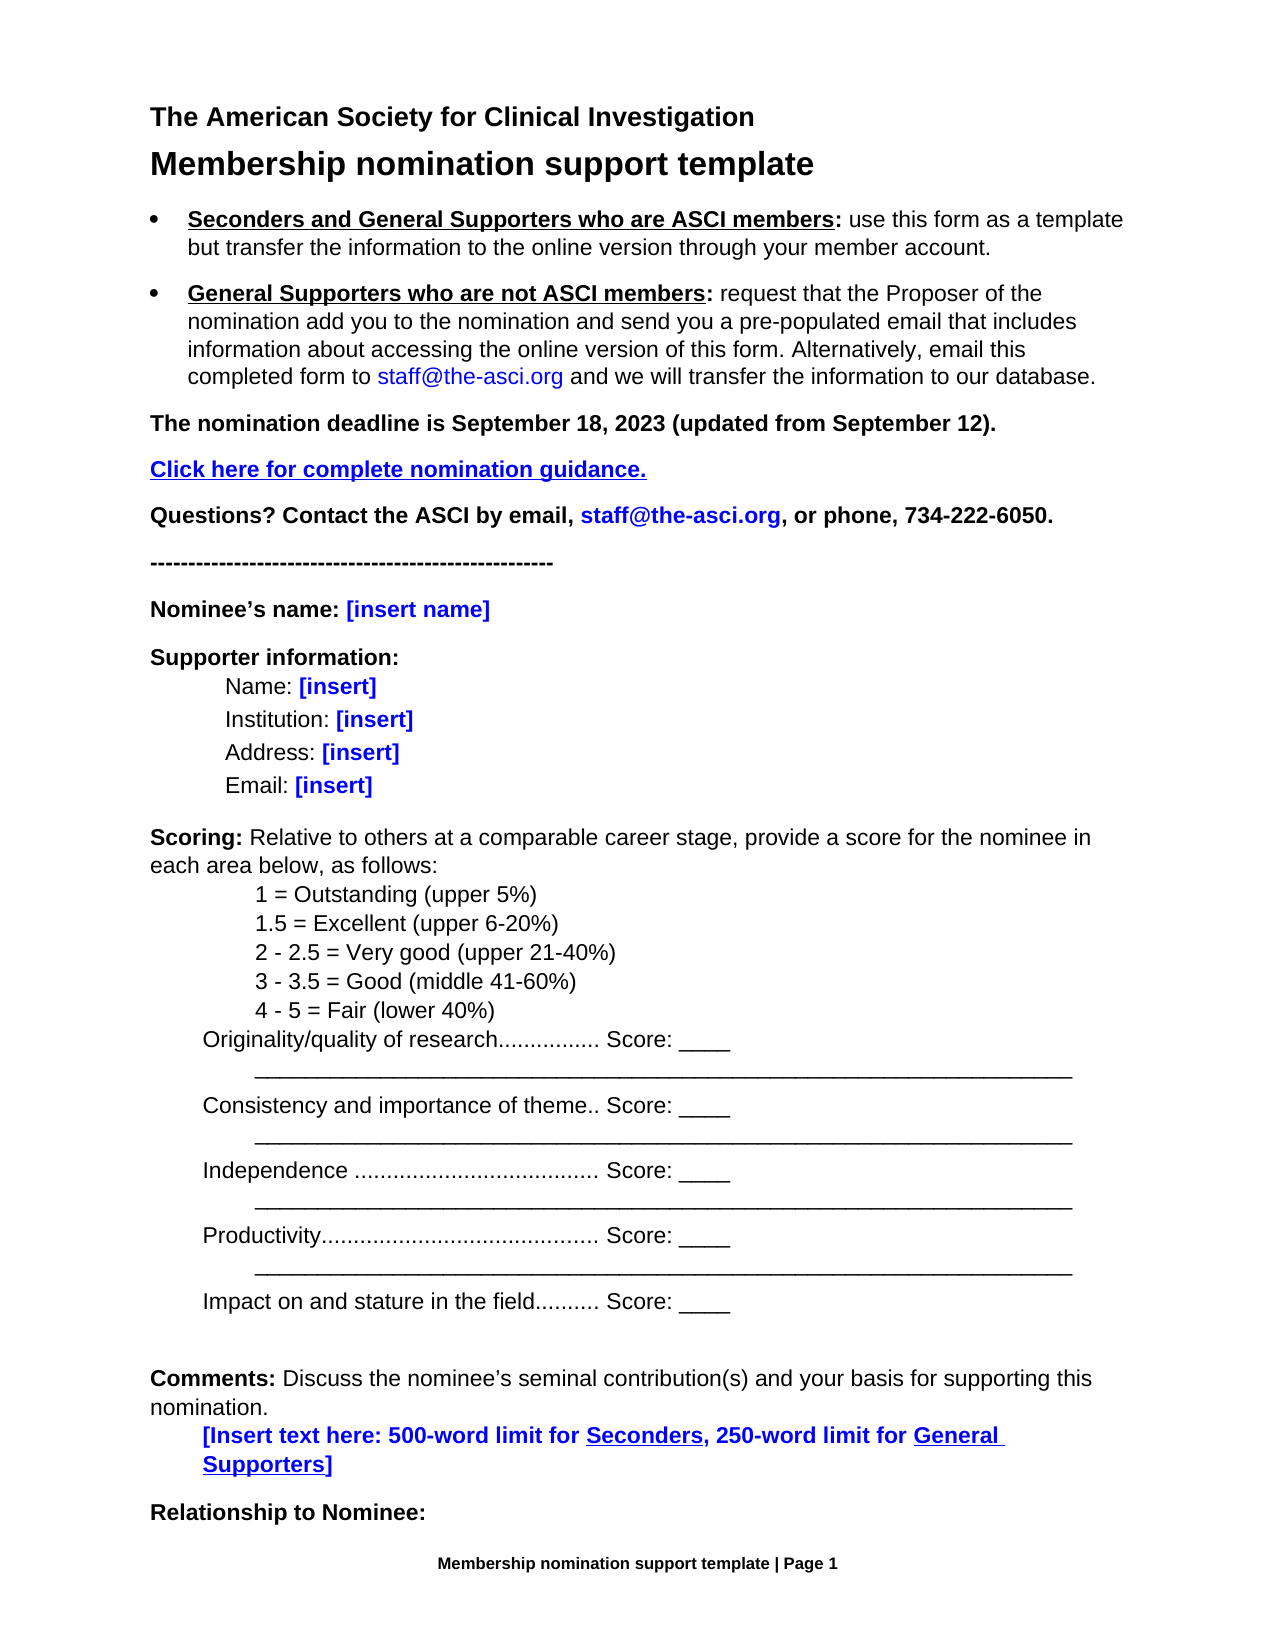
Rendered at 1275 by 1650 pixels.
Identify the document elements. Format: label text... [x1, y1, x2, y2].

text ----------------------------------------------------- [150, 549, 1125, 575]
text Originality/quality of research Score: ____ [202, 1026, 1125, 1052]
text 1 = Outstanding (upper 5%) [202, 881, 1125, 908]
text Productivity Score: ____ [202, 1222, 1125, 1249]
text Relationship to Nominee: [150, 1499, 1125, 1525]
text Comments: Discuss the nominee’s seminal contribution(s) and your basis for supporting this nomination. [150, 1364, 1125, 1420]
text Impact on and stature in the field Score: ____ [202, 1288, 1125, 1314]
text [Insert text here: 500-word limit for Seconders, 250-word limit for General Supporters] [202, 1422, 1125, 1478]
text The American Society for Clinical Investigation Membership nomination support template [150, 101, 1125, 182]
text Consistency and importance of theme Score: ____ [202, 1092, 1125, 1118]
text Address: [insert] [225, 739, 1125, 765]
text Institution: [insert] [225, 706, 1125, 732]
text Email: [insert] [225, 772, 1125, 798]
text Click here for complete nomination guidance. [150, 456, 1125, 482]
text Questions? Contact the ASCI by email, staff@the-asci.org, or phone, 734-222-6050. [150, 502, 1125, 529]
list Seconders and General Supporters who are ASCI members: use this form as a template but transfer the information to the online version through your member account. [150, 206, 1125, 260]
text The nomination deadline is September 18, 2023 (updated from September 12). [150, 409, 1125, 436]
text Name: [insert] [225, 673, 1125, 699]
text Supporter information: [150, 644, 1125, 670]
text Scoring: Relative to others at a comparable career stage, provide a score for the nominee in each area below, as follows: [150, 823, 1125, 879]
text 1.5 = Excellent (upper 6-20%) 2 - 2.5 = Very good (upper 21-40%) 3 - 3.5 = Good (middle 41-60%) 4 - 5 = Fair (lower 40%) [255, 910, 1125, 1023]
text Nominee’s name: [insert name] [150, 596, 1125, 623]
list General Supporters who are not ASCI members: request that the Proposer of the nomination add you to the nomination and send you a pre-populated email that includes information about accessing the online version of this form. Alternatively, email this completed form to staff@the-asci.org and we will transfer the information to our database. [150, 280, 1125, 389]
text Independence Score: ____ [202, 1157, 1125, 1183]
